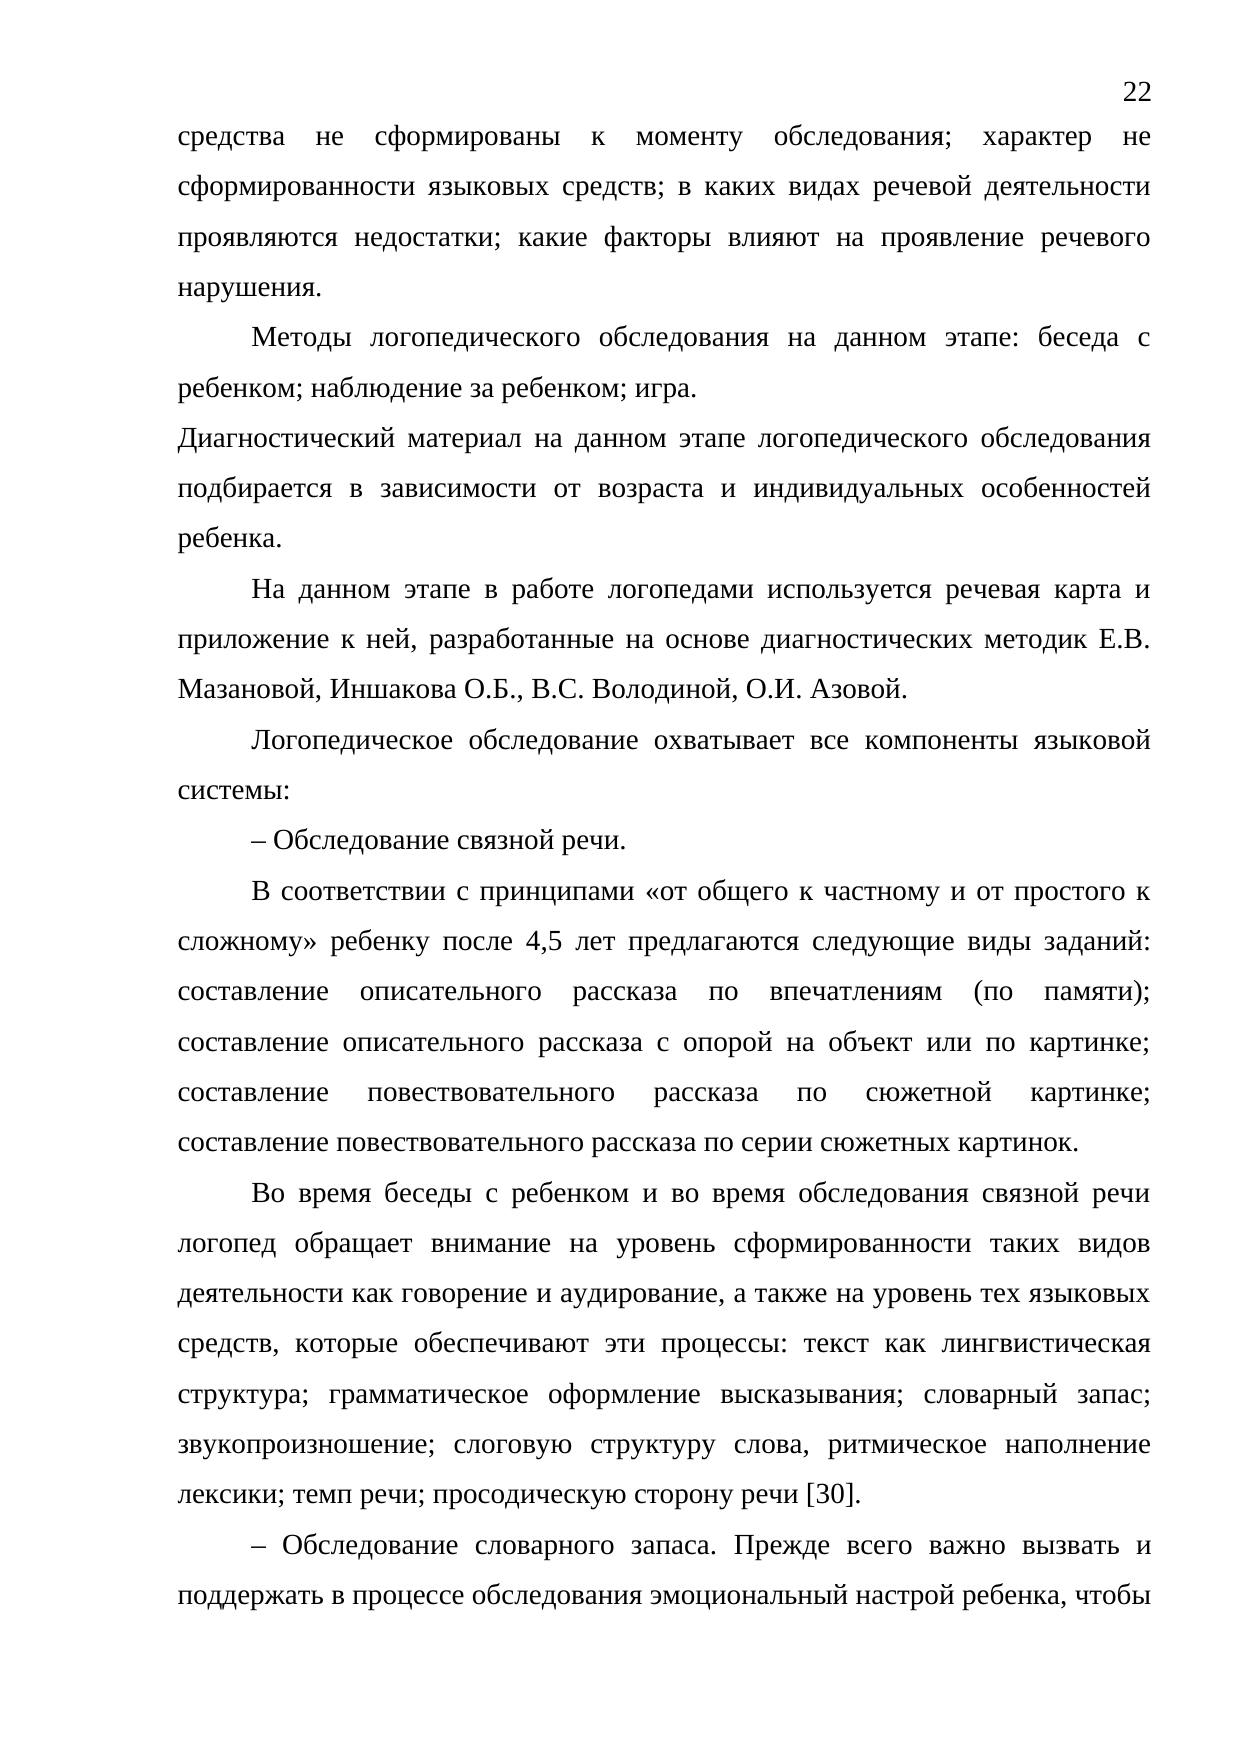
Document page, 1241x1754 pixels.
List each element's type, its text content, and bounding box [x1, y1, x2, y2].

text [177, 1527, 1152, 1611]
text На данном этапе в работе логопедами используется речевая карта и приложение к ней, разработанные на основе диагностических методик Е.В. Мазановой, Иншакова О.Б., В.С. Володиной, О.И. Азовой. [177, 571, 1152, 705]
text – Обследование связной речи. [177, 822, 1152, 856]
text Методы логопедического обследования на данном этапе: беседа с ребенком; наблюдение за ребенком; игра. [177, 319, 1152, 403]
text Логопедическое обследование охватывает все компоненты языковой системы: [177, 722, 1152, 806]
text Диагностический материал на данном этапе логопедического обследования подбирается в зависимости от возраста и индивидуальных особенностей ребенка. [177, 420, 1152, 554]
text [177, 118, 1152, 303]
text В соответствии с принципами «от общего к частному и от простого к сложному» ребенку после 4,5 лет предлагаются следующие виды заданий: составление описательного рассказа по впечатлениям (по памяти); составление описательного рассказа с опорой на объект или по картинке; составление повествовательного рассказа по сюжетной картинке; составление повествовательного рассказа по серии сюжетных картинок. [177, 873, 1152, 1158]
text Во время беседы с ребенком и во время обследования связной речи логопед обращает внимание на уровень сформированности таких видов деятельности как говорение и аудирование, а также на уровень тех языковых средств, которые обеспечивают эти процессы: текст как лингвистическая структура; грамматическое оформление высказывания; словарный запас; звукопроизношение; слоговую структуру слова, ритмическое наполнение лексики; темп речи; просодическую сторону речи [30]. [177, 1175, 1152, 1510]
